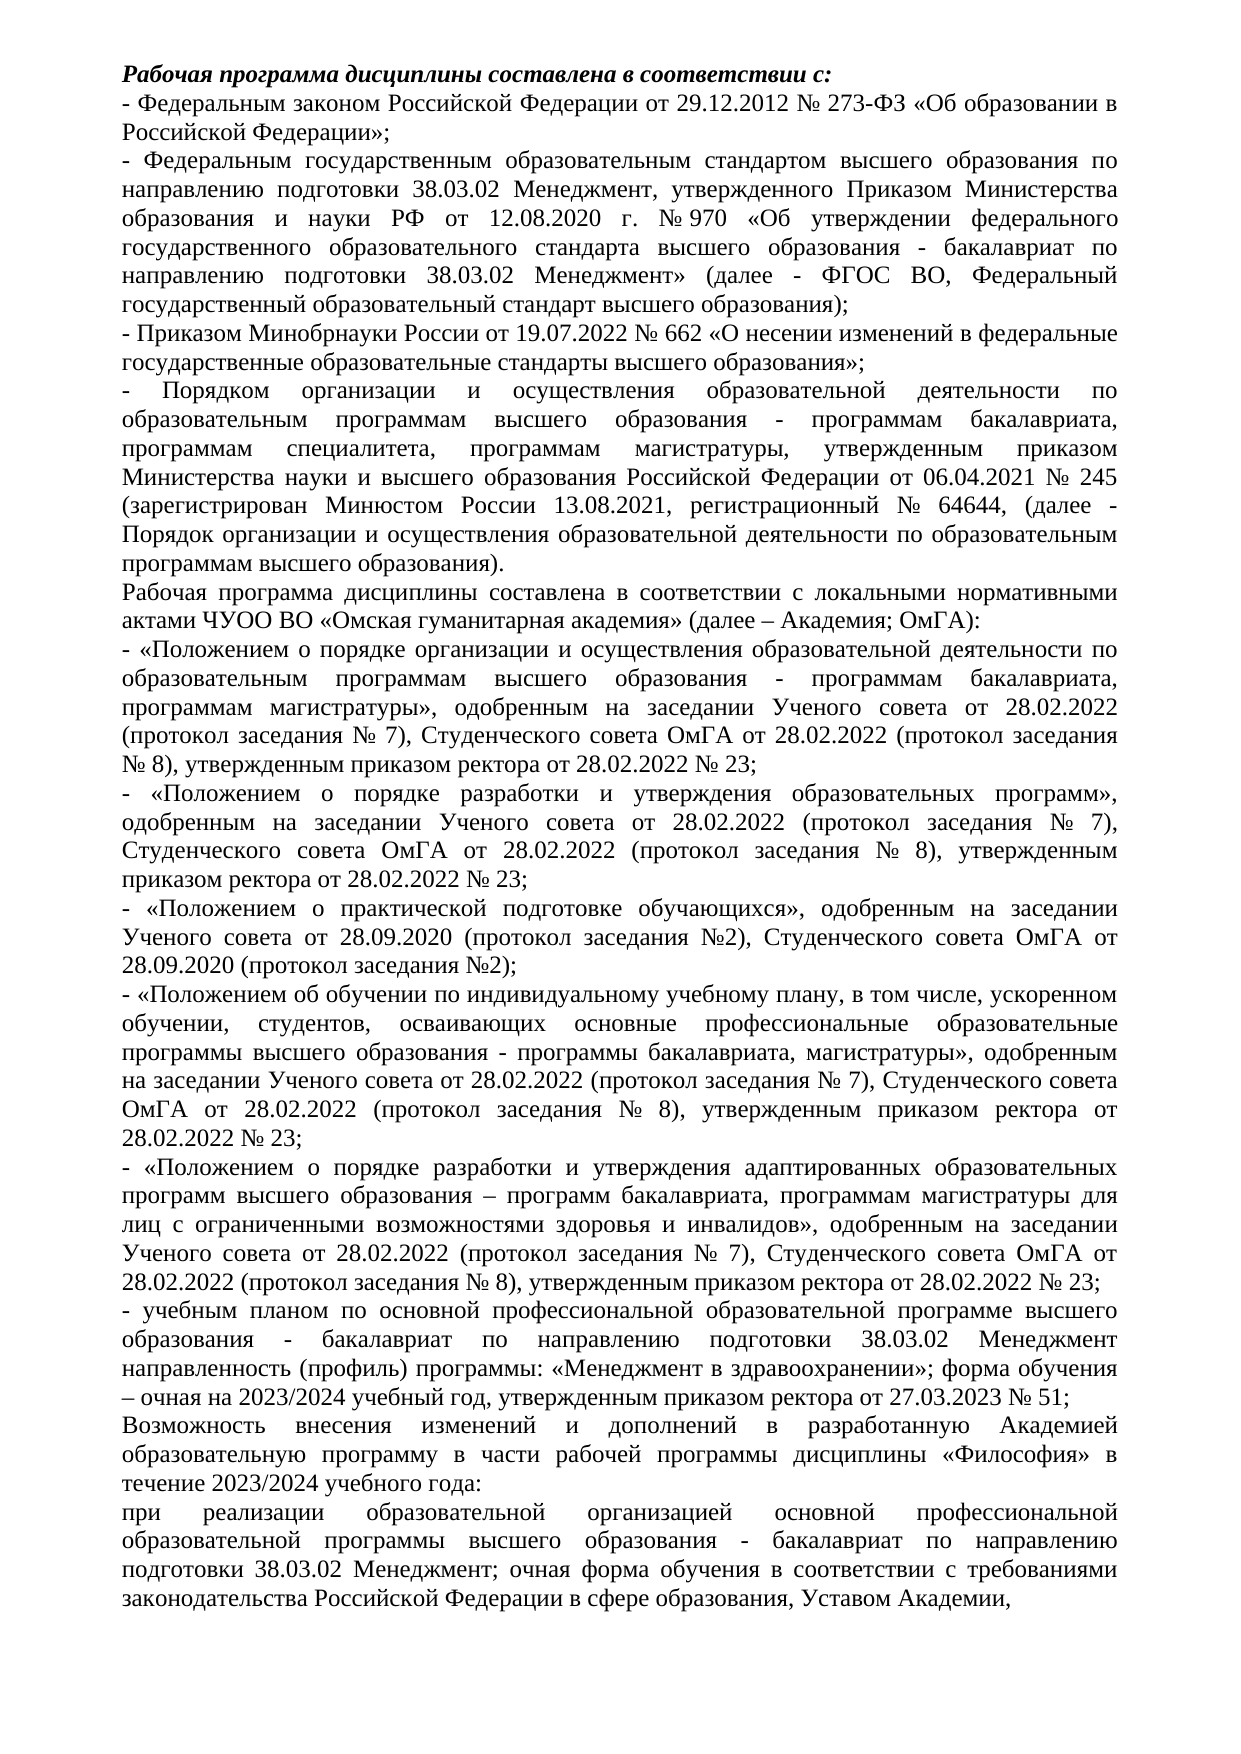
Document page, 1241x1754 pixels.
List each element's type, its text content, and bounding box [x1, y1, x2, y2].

table_cell - Федеральным законом Российской Федерации от 29.12.2012 № 273-ФЗ «Об образовании в Российской Федерации»; - Федеральным государственным образовательным стандартом высшего образования по направлению подготовки 38.03.02 Менеджмент, утвержденного Приказом Министерства образования и науки РФ от 12.08.2020 г. № 970 «Об утверждении федерального государственного образовательного стандарта высшего образования - бакалавриат по направлению подготовки 38.03.02 Менеджмент» (далее - ФГОС ВО, Федеральный государственный образовательный стандарт высшего образования); - Приказом Минобрнауки России от 19.07.2022 № 662 «О несении изменений в федеральные государственные образовательные стандарты высшего образования»; - Порядком организации и осуществления образовательной деятельности по образовательным программам высшего образования - программам бакалавриата, программам специалитета, программам магистратуры, утвержденным приказом Министерства науки и высшего образования Российской Федерации от 06.04.2021 № 245 (зарегистрирован Минюстом России 13.08.2021, регистрационный № 64644, (далее - Порядок организации и осуществления образовательной деятельности по образовательным программам высшего образования). Рабочая программа дисциплины составлена в соответствии с локальными нормативными актами ЧУОО ВО «Омская гуманитарная академия» (далее – Академия; ОмГА): - «Положением о порядке организации и осуществления образовательной деятельности по образовательным программам высшего образования - программам бакалавриата, программам магистратуры», одобренным на заседании Ученого совета от 28.02.2022 (протокол заседания № 7), Студенческого совета ОмГА от 28.02.2022 (протокол заседания № 8), утвержденным приказом ректора от 28.02.2022 № 23; - «Положением о порядке разработки и утверждения образовательных программ», одобренным на заседании Ученого совета от 28.02.2022 (протокол заседания № 7), Студенческого совета ОмГА от 28.02.2022 (протокол заседания № 8), утвержденным приказом ректора от 28.02.2022 № 23; - «Положением о практической подготовке обучающихся», одобренным на заседании Ученого совета от 28.09.2020 (протокол заседания №2), Студенческого совета ОмГА от 28.09.2020 (протокол заседания №2); - «Положением об обучении по индивидуальному учебному плану, в том числе, ускоренном обучении, студентов, осваивающих основные профессиональные образовательные программы высшего образования - программы бакалавриата, магистратуры», одобренным на заседании Ученого совета от 28.02.2022 (протокол заседания № 7), Студенческого совета ОмГА от 28.02.2022 (протокол заседания № 8), утвержденным приказом ректора от 28.02.2022 № 23; - «Положением о порядке разработки и утверждения адаптированных образовательных программ высшего образования – программ бакалавриата, программам магистратуры для лиц с ограниченными возможностями здоровья и инвалидов», одобренным на заседании Ученого совета от 28.02.2022 (протокол заседания № 7), Студенческого совета ОмГА от 28.02.2022 (протокол заседания № 8), утвержденным приказом ректора от 28.02.2022 № 23; - учебным планом по основной профессиональной образовательной программе высшего образования - бакалавриат по направлению подготовки 38.03.02 Менеджмент направленность (профиль) программы: «Менеджмент в здравоохранении»; форма обучения – очная на 2023/2024 учебный год, утвержденным приказом ректора от 27.03.2023 № 51; Возможность внесения изменений и дополнений в разработанную Академией образовательную программу в части рабочей программы дисциплины «Философия» в течение 2023/2024 учебного года: при реализации образовательной организацией основной профессиональной образовательной программы высшего образования - бакалавриат по направлению подготовки 38.03.02 Менеджмент; очная форма обучения в соответствии с требованиями законодательства Российской Федерации в сфере образования, Уставом Академии, [118, 88, 1122, 1662]
table_header Рабочая программа дисциплины составлена в соответствии с: [118, 59, 1122, 88]
